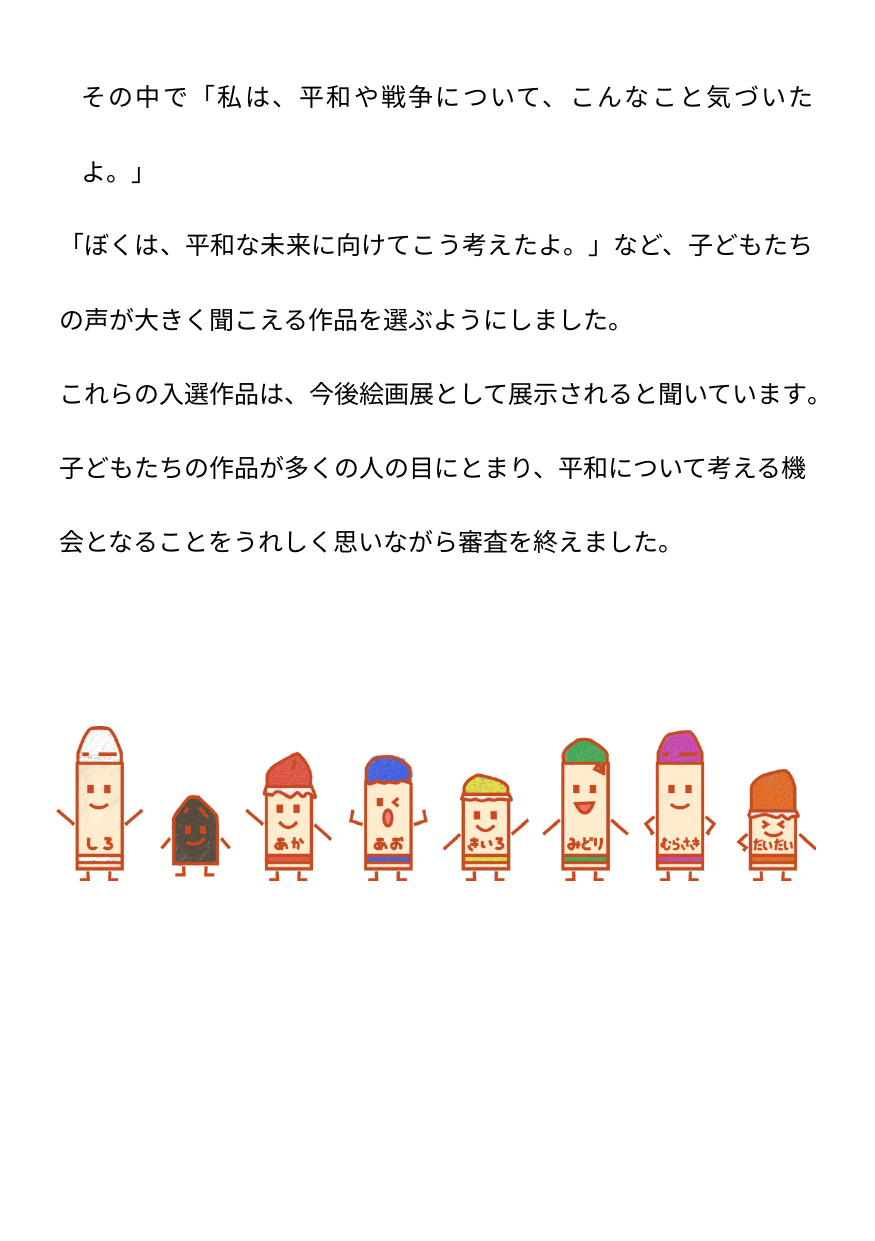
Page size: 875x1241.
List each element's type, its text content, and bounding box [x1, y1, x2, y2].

text 「ぼくは、平和な未来に向けてこう考えたよ。」など、子どもたちの声が大きく聞こえる作品を選ぶようにしました。 [59, 225, 815, 338]
text 会となることをうれしく思いながら審査を終えました。 [59, 521, 815, 559]
text 子どもたちの作品が多くの人の目にとまり、平和について考える機 [59, 448, 815, 485]
text その中で「私は、平和や戦争について、こんなこと気づいたよ。」 [81, 76, 815, 189]
picture [56, 726, 817, 881]
text これらの入選作品は、今後絵画展として展示されると聞いています。 [59, 374, 815, 411]
